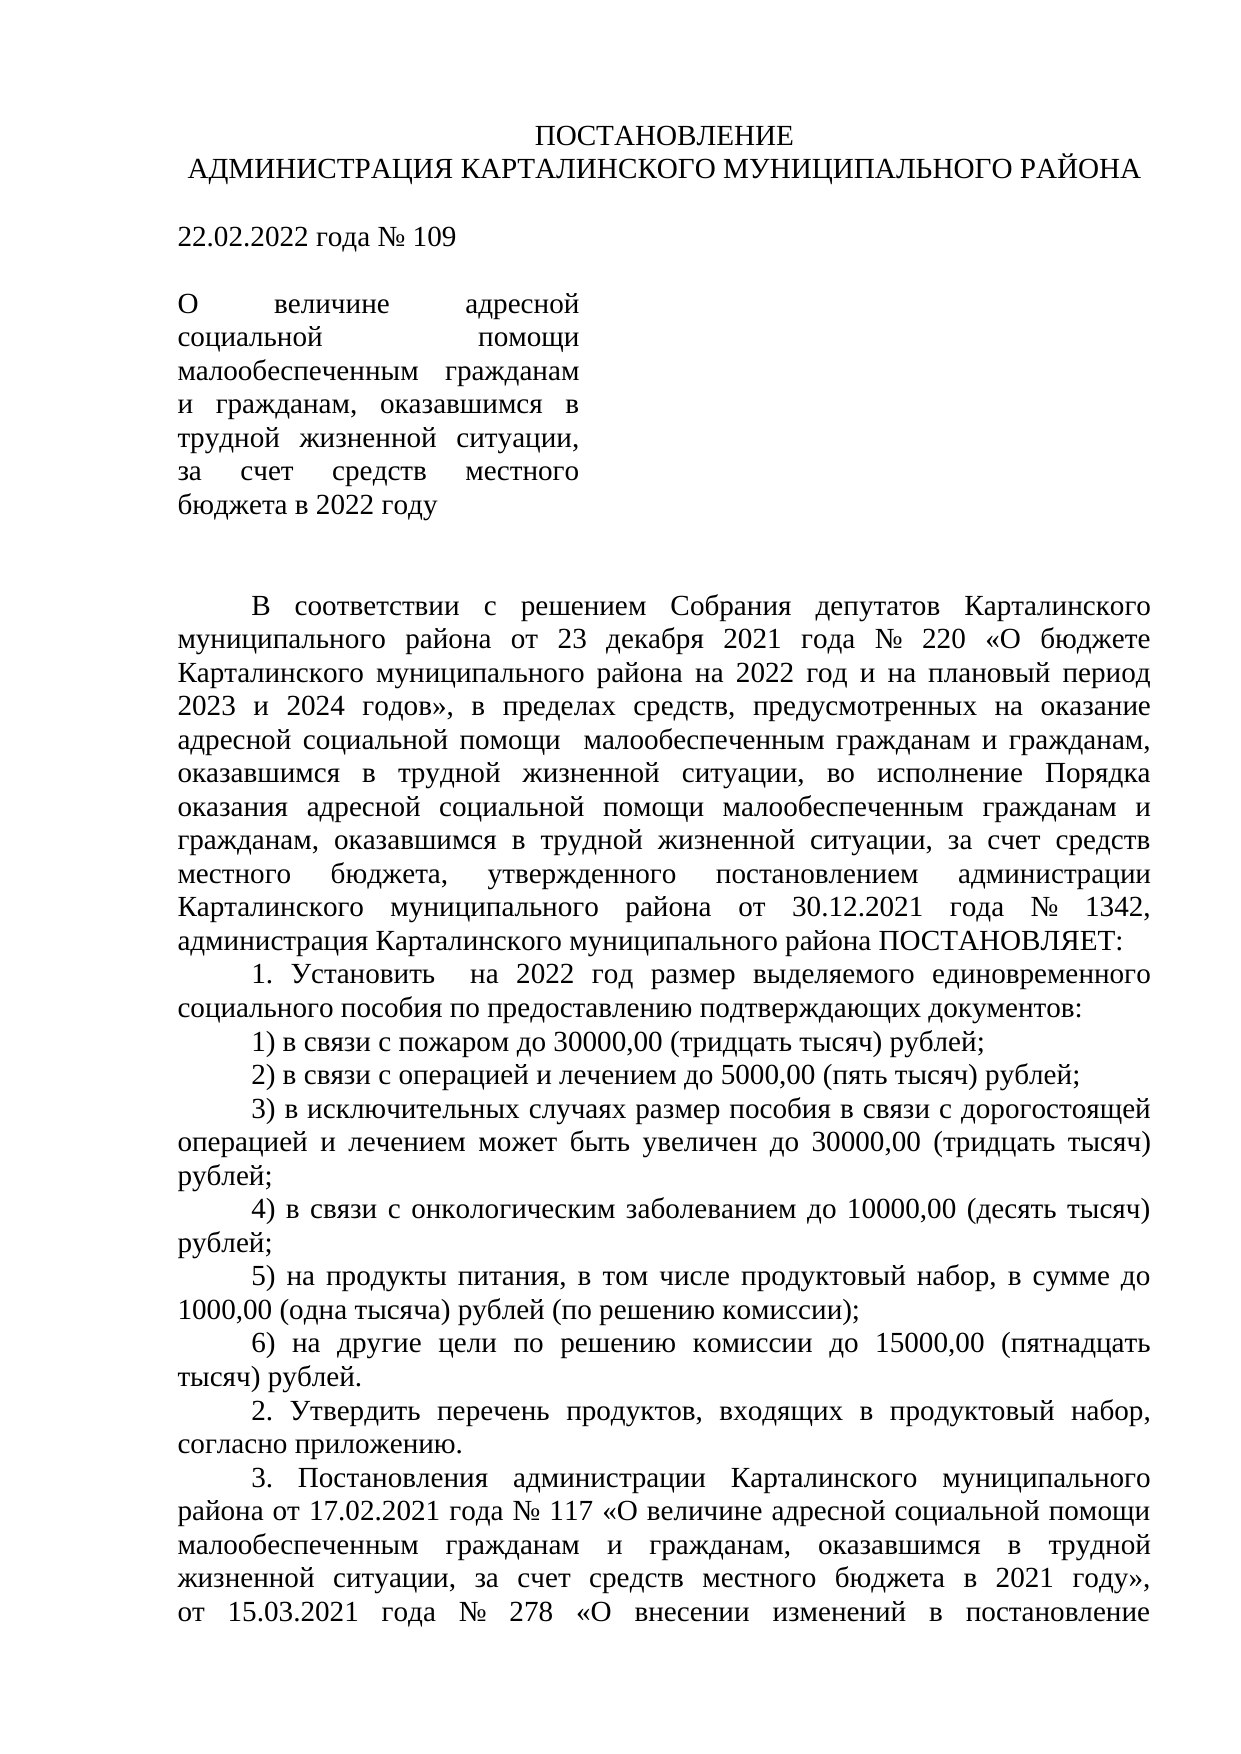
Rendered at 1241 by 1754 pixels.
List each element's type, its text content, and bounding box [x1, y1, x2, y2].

table_header О величине адресной социальной помощи малообеспеченным гражданам и гражданам, оказавшимся в трудной жизненной ситуации, за счет средств местного бюджета в 2022 году [166, 286, 591, 521]
text 1. Установить на 2022 год размер выделяемого единовременного социального пособия по предоставлению подтверждающих документов: [177, 957, 1152, 1024]
text АДМИНИСТРАЦИЯ КАРТАЛИНСКОГО МУНИЦИПАЛЬНОГО РАЙОНА [177, 152, 1152, 185]
text 2) в связи с операцией и лечением до 5000,00 (пять тысяч) рублей; [177, 1057, 1152, 1091]
text 4) в связи с онкологическим заболеванием до 10000,00 (десять тысяч) рублей; [177, 1191, 1152, 1258]
text 3) в исключительных случаях размер пособия в связи с дорогостоящей операцией и лечением может быть увеличен до 30000,00 (тридцать тысяч) рублей; [177, 1091, 1152, 1191]
text 6) на другие цели по решению комиссии до 15000,00 (пятнадцать тысяч) рублей. [177, 1326, 1152, 1393]
text 2. Утвердить перечень продуктов, входящих в продуктовый набор, согласно приложению. [177, 1393, 1152, 1460]
text ПОСТАНОВЛЕНИЕ [177, 118, 1152, 152]
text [177, 1460, 1152, 1627]
text 5) на продукты питания, в том числе продуктовый набор, в сумме до 1000,00 (одна тысяча) рублей (по решению комиссии); [177, 1258, 1152, 1326]
text 22.02.2022 года № 109 [177, 219, 1152, 252]
text 1) в связи с пожаром до 30000,00 (тридцать тысяч) рублей; [177, 1024, 1152, 1057]
text В соответствии с решением Собрания депутатов Карталинского муниципального района от 23 декабря 2021 года № 220 «О бюджете Карталинского муниципального района на 2022 год и на плановый период 2023 и 2024 годов», в пределах средств, предусмотренных на оказание адресной социальной помощи малообеспеченным гражданам и гражданам, оказавшимся в трудной жизненной ситуации, во исполнение Порядка оказания адресной социальной помощи малообеспеченным гражданам и гражданам, оказавшимся в трудной жизненной ситуации, за счет средств местного бюджета, утвержденного постановлением администрации Карталинского муниципального района от 30.12.2021 года № 1342, администрация Карталинского муниципального района ПОСТАНОВЛЯЕТ: [177, 588, 1152, 957]
